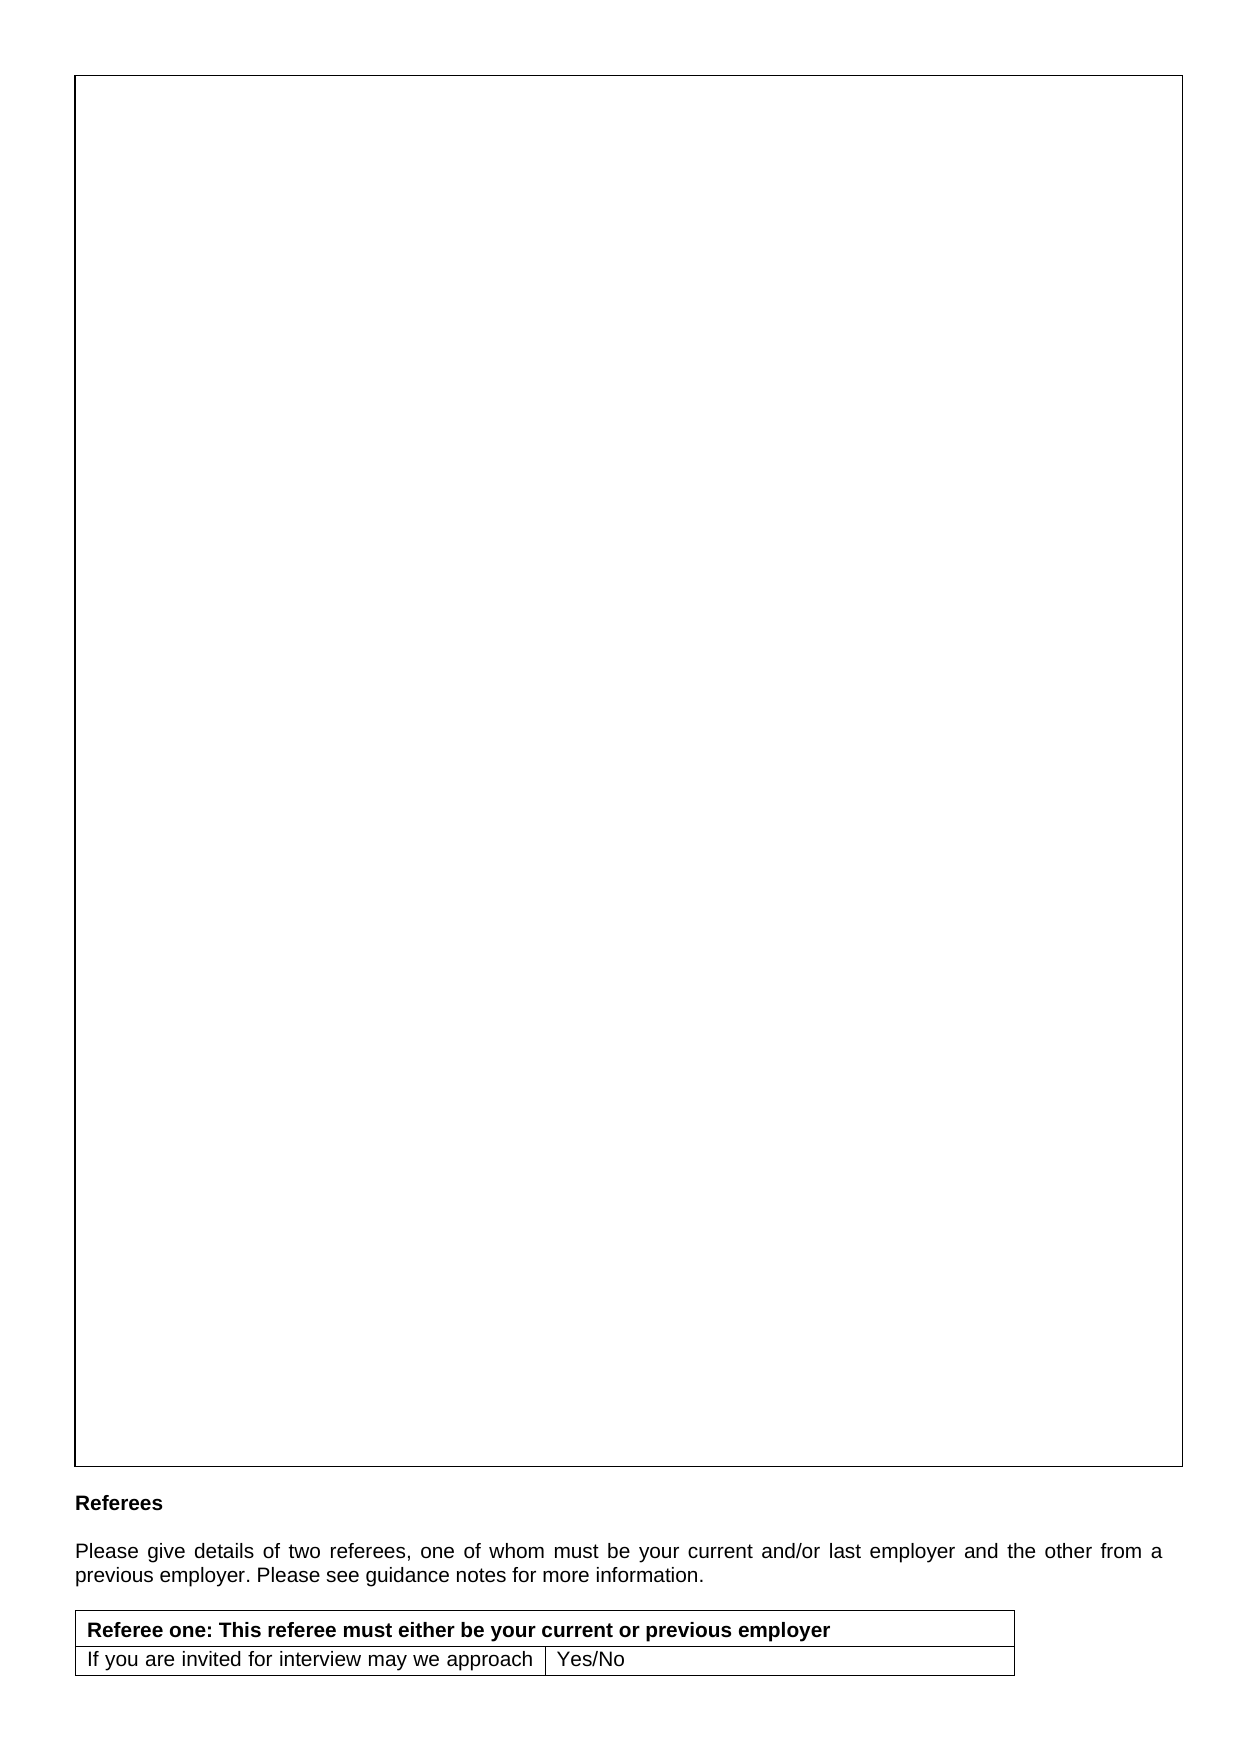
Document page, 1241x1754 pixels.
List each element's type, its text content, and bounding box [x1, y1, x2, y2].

table_header [76, 76, 1182, 1466]
subtitle Please give details of two referees, one of whom must be your current and/or last employer and the other from a previous employer. Please see guidance notes for more information. [75, 1538, 1165, 1586]
table_header Referee one: This referee must either be your current or previous employer [76, 1611, 1014, 1646]
table_cell Yes/No [546, 1647, 1014, 1675]
subtitle Referees [75, 1491, 1165, 1514]
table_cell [76, 1647, 545, 1675]
